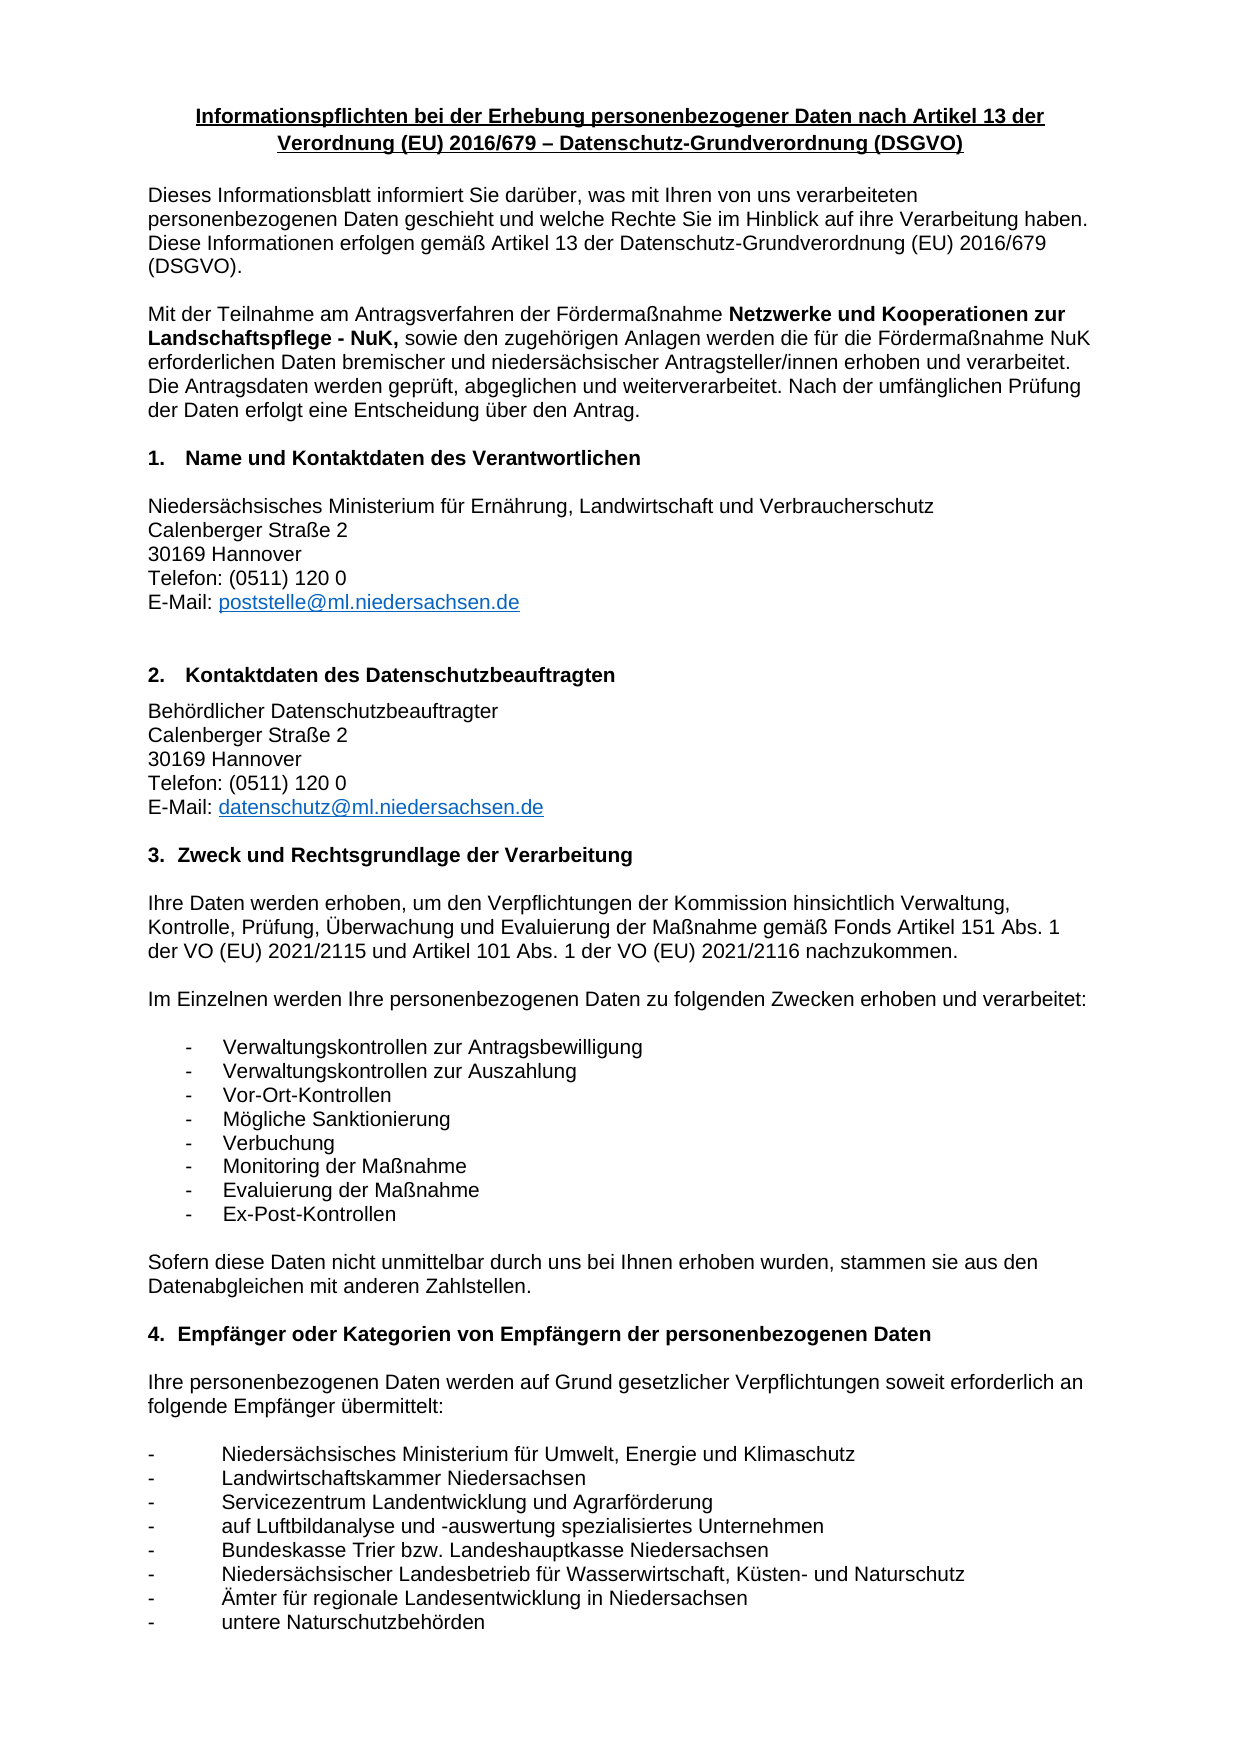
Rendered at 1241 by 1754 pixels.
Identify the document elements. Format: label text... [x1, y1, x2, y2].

text - Landwirtschaftskammer Niedersachsen [148, 1466, 1093, 1490]
text Ihre Daten werden erhoben, um den Verpflichtungen der Kommission hinsichtlich Verwaltung, Kontrolle, Prüfung, Überwachung und Evaluierung der Maßnahme gemäß Fonds Artikel 151 Abs. 1 der VO (EU) 2021/2115 und Artikel 101 Abs. 1 der VO (EU) 2021/2116 nachzukommen. [148, 891, 1093, 963]
list Verbuchung [185, 1130, 1093, 1154]
text E-Mail: datenschutz@ml.niedersachsen.de [148, 795, 1093, 819]
text Dieses Informationsblatt informiert Sie darüber, was mit Ihren von uns verarbeiteten personenbezogenen Daten geschieht und welche Rechte Sie im Hinblick auf ihre Verarbeitung haben. Diese Informationen erfolgen gemäß Artikel 13 der Datenschutz-Grundverordnung (EU) 2016/679 (DSGVO). [148, 182, 1093, 278]
text - Servicezentrum Landentwicklung und Agrarförderung [148, 1490, 1093, 1514]
text Telefon: (0511) 120 0 [148, 566, 1093, 590]
text Calenberger Straße 2 [148, 518, 1093, 542]
list Monitoring der Maßnahme [185, 1154, 1093, 1178]
text Ihre personenbezogenen Daten werden auf Grund gesetzlicher Verpflichtungen soweit erforderlich an folgende Empfänger übermittelt: [148, 1370, 1093, 1418]
text Behördlicher Datenschutzbeauftragter [148, 699, 1093, 723]
text - Ämter für regionale Landesentwicklung in Niedersachsen [148, 1586, 1093, 1609]
list Evaluierung der Maßnahme [185, 1178, 1093, 1202]
list Vor-Ort-Kontrollen [185, 1082, 1093, 1106]
list Mögliche Sanktionierung [185, 1106, 1093, 1130]
list Ex-Post-Kontrollen [185, 1202, 1093, 1226]
text Mit der Teilnahme am Antragsverfahren der Fördermaßnahme Netzwerke und Kooperationen zur Landschaftspflege - NuK, sowie den zugehörigen Anlagen werden die für die Fördermaßnahme NuK erforderlichen Daten bremischer und niedersächsischer Antragsteller/innen erhoben und verarbeitet. Die Antragsdaten werden geprüft, abgeglichen und weiterverarbeitet. Nach der umfänglichen Prüfung der Daten erfolgt eine Entscheidung über den Antrag. [148, 302, 1093, 422]
list Verwaltungskontrollen zur Auszahlung [185, 1058, 1093, 1082]
text Calenberger Straße 2 [148, 723, 1093, 747]
list Name und Kontaktdaten des Verantwortlichen [148, 446, 1093, 470]
list Zweck und Rechtsgrundlage der Verarbeitung [148, 843, 1093, 867]
text - auf Luftbildanalyse und -auswertung spezialisiertes Unternehmen [148, 1514, 1093, 1538]
text Sofern diese Daten nicht unmittelbar durch uns bei Ihnen erhoben wurden, stammen sie aus den Datenabgleichen mit anderen Zahlstellen. [148, 1250, 1093, 1298]
list Verwaltungskontrollen zur Antragsbewilligung [185, 1034, 1093, 1058]
text E-Mail: poststelle@ml.niedersachsen.de [148, 590, 1093, 614]
text Telefon: (0511) 120 0 [148, 771, 1093, 795]
text - Niedersächsisches Ministerium für Umwelt, Energie und Klimaschutz [148, 1442, 1093, 1466]
text - Niedersächsischer Landesbetrieb für Wasserwirtschaft, Küsten- und Naturschutz [148, 1562, 1093, 1586]
text Niedersächsisches Ministerium für Ernährung, Landwirtschaft und Verbraucherschutz [148, 494, 1093, 518]
text - Bundeskasse Trier bzw. Landeshauptkasse Niedersachsen [148, 1538, 1093, 1562]
list Empfänger oder Kategorien von Empfängern der personenbezogenen Daten [148, 1322, 1093, 1346]
text Im Einzelnen werden Ihre personenbezogenen Daten zu folgenden Zwecken erhoben und verarbeitet: [148, 987, 1093, 1011]
text 30169 Hannover [148, 542, 1093, 566]
list Kontaktdaten des Datenschutzbeauftragten [148, 663, 1093, 687]
text - untere Naturschutzbehörden [148, 1609, 1093, 1633]
text Informationspflichten bei der Erhebung personenbezogener Daten nach Artikel 13 der Verordnung (EU) 2016/679 – Datenschutz-Grundverordnung (DSGVO) [148, 103, 1093, 155]
text 30169 Hannover [148, 747, 1093, 771]
